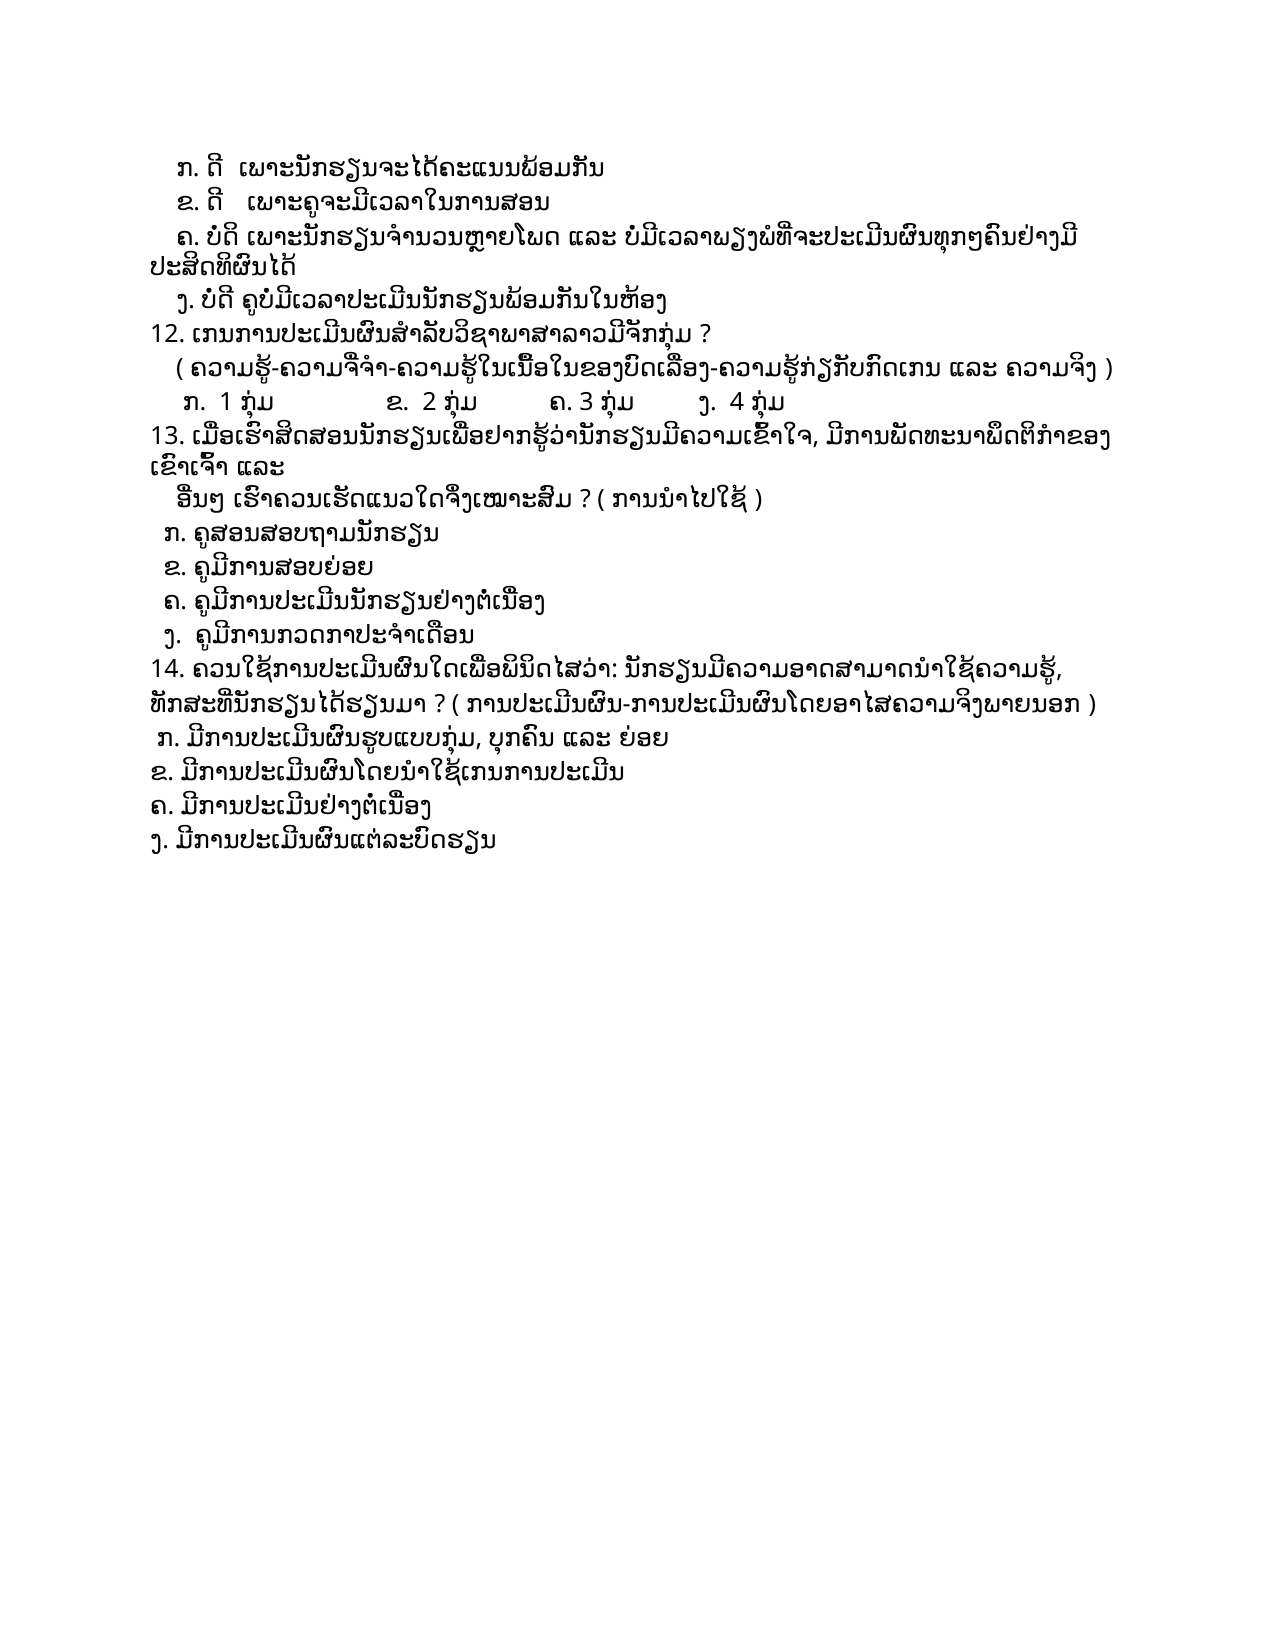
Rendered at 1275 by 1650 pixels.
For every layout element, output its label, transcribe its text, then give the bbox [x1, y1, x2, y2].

text ( ຄວາມຮູ້-ຄວາມຈື່ຈໍາ-ຄວາມຮູ້ໃນເນື້ອໃນຂອງບົດເລື່ອງ-ຄວາມຮູ້ກ່ຽກັບກົດເກນ ແລະ ຄວາມຈິງ ) [150, 349, 1125, 383]
text 13. ເມື່ອເຮົາສິດສອນນັກຮຽນເພື່ອຢາກຮູ້ວ່ານັກຮຽນມີຄວາມເຂົ້າໃຈ, ມີການພັດທະນາພຶດຕິກໍາຂອງເຂົາເຈົ້າ ແລະ [150, 418, 1125, 481]
text ຂ. ຄູມີການສອບຍ່ອຍ [150, 549, 1125, 583]
text ຄ. ຄູມີການປະເມີນນັກຮຽນຢ່າງຕໍ່ເນື່ອງ [150, 583, 1125, 617]
text 14. ຄວນໃຊ້ການປະເມີນຜົນໃດເພື່ອພິນິດໄສວ່າ: ນັກຮຽນມີຄວາມອາດສາມາດນຳໃຊ້ຄວາມຮູ້, ທັກສະທີ່ນັກຮຽນໄດ້ຮຽນມາ ? ( ການປະເມີນຜົນ-ການປະເມີນຜົນໂດຍອາໄສຄວາມຈິງພາຍນອກ ) [150, 651, 1125, 719]
text ງ. ມີການປະເມີນຜົນແຕ່ລະບົດຮຽນ [150, 821, 1125, 856]
text ຂ. ມີການປະເມີນຜົນໂດຍນຳໃຊ້ເກນການປະເມີນ [150, 753, 1125, 787]
text 12. ເກນການປະເມີນຜົນສໍາລັບວິຊາພາສາລາວມີຈັກກຸ່ມ ? [150, 315, 1125, 349]
text ຂ. ດີ ເພາະຄູຈະມີເວລາໃນການສອນ [150, 184, 1125, 218]
text ກ. 1 ກຸ່ມ ຂ. 2 ກຸ່ມ ຄ. 3 ກຸ່ມ ງ. 4 ກຸ່ມ [150, 383, 1125, 418]
text ກ. ມີການປະເມີນຜົນຮູບແບບກຸ່ມ, ບຸກຄົນ ແລະ ຍ່ອຍ [150, 719, 1125, 753]
text ຄ. ມີການປະເມີນຢ່າງຕໍ່ເນື່ອງ [150, 787, 1125, 821]
text ກ. ຄູສອນສອບຖາມນັກຮຽນ [150, 515, 1125, 549]
text ຄ. ບໍ່ດິ ເພາະນັກຮຽນຈໍານວນຫຼາຍໂພດ ແລະ ບໍ່ມີເວລາພຽງພໍທີ່ຈະປະເມີນຜົນທຸກໆຄົນຢ່າງມີປະສິດທິຜົນໄດ້ [150, 218, 1125, 281]
text ງ. ຄູມີການກວດກາປະຈໍາເດືອນ [150, 617, 1125, 651]
text ງ. ບໍ່ດີ ຄູບໍ່ມີເວລາປະເມີນນັກຮຽນພ້ອມກັນໃນຫ້ອງ [150, 281, 1125, 315]
text ກ. ດີ ເພາະນັກຮຽນຈະໄດ້ຄະແນນພ້ອມກັນ [150, 150, 1125, 184]
text ອື່ນໆ ເຮົາຄວນເຮັດແນວໃດຈຶ່ງເໝາະສົມ ? ( ການນໍາໄປໃຊ້ ) [150, 481, 1125, 515]
